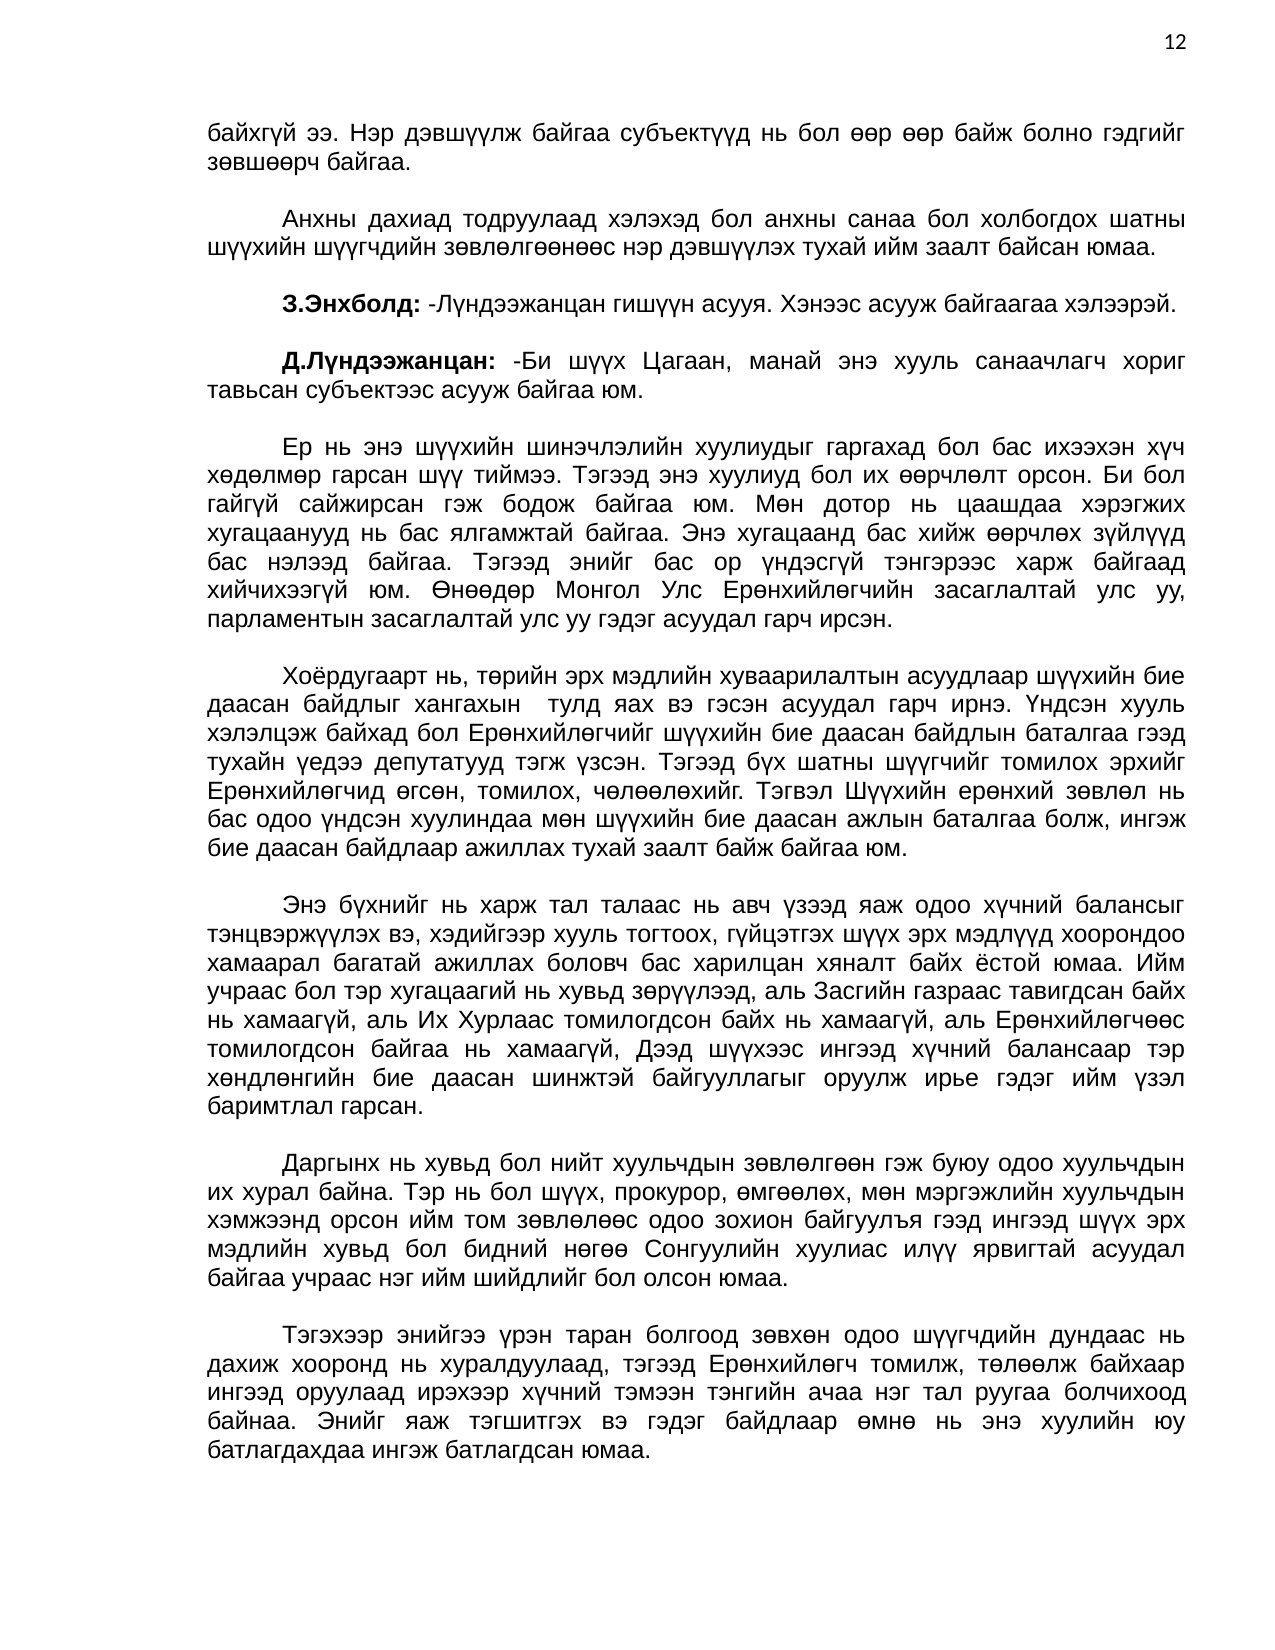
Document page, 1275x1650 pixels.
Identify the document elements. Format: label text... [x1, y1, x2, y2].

text Анхны дахиад тодруулаад хэлэхэд бол анхны санаа бол холбогдох шатны шүүхийн шүүгчдийн зөвлөлгөөнөөс нэр дэвшүүлэх тухай ийм заалт байсан юмаа. [207, 204, 1186, 261]
text Ер нь энэ шүүхийн шинэчлэлийн хуулиудыг гаргахад бол бас ихээхэн хүч хөдөлмөр гарсан шүү тиймээ. Тэгээд энэ хуулиуд бол их өөрчлөлт орсон. Би бол гайгүй сайжирсан гэж бодож байгаа юм. Мөн дотор нь цаашдаа хэрэгжих хугацаанууд нь бас ялгамжтай байгаа. Энэ хугацаанд бас хийж өөрчлөх зүйлүүд бас нэлээд байгаа. Тэгээд энийг бас ор үндэсгүй тэнгэрээс харж байгаад хийчихээгүй юм. Өнөөдөр Монгол Улс Ерөнхийлөгчийн засаглалтай улс уу, парламентын засаглалтай улс уу гэдэг асуудал гарч ирсэн. [207, 431, 1186, 633]
text Тэгэхээр энийгээ үрэн таран болгоод зөвхөн одоо шүүгчдийн дундаас нь дахиж хооронд нь хуралдуулаад, тэгээд Ерөнхийлөгч томилж, төлөөлж байхаар ингээд оруулаад ирэхээр хүчний тэмээн тэнгийн ачаа нэг тал руугаа болчихоод байнаа. Энийг яаж тэгшитгэх вэ гэдэг байдлаар өмнө нь энэ хуулийн юу батлагдахдаа ингэж батлагдсан юмаа. [207, 1320, 1186, 1463]
text Хоёрдугаарт нь, төрийн эрх мэдлийн хуваарилалтын асуудлаар шүүхийн бие даасан байдлыг хангахын тулд яах вэ гэсэн асуудал гарч ирнэ. Үндсэн хууль хэлэлцэж байхад бол Ерөнхийлөгчийг шүүхийн бие даасан байдлын баталгаа гээд тухайн үедээ депутатууд тэгж үзсэн. Тэгээд бүх шатны шүүгчийг томилох эрхийг Ерөнхийлөгчид өгсөн, томилох, чөлөөлөхийг. Тэгвэл Шүүхийн ерөнхий зөвлөл нь бас одоо үндсэн хуулиндаа мөн шүүхийн бие даасан ажлын баталгаа болж, ингэж бие даасан байдлаар ажиллах тухай заалт байж байгаа юм. [207, 661, 1186, 862]
text Д.Лүндээжанцан: -Би шүүх Цагаан, манай энэ хууль санаачлагч хориг тавьсан субъектээс асууж байгаа юм. [207, 346, 1186, 403]
text Даргынх нь хувьд бол нийт хуульчдын зөвлөлгөөн гэж буюу одоо хуульчдын их хурал байна. Тэр нь бол шүүх, прокурор, өмгөөлөх, мөн мэргэжлийн хуульчдын хэмжээнд орсон ийм том зөвлөлөөс одоо зохион байгуулъя гээд ингээд шүүх эрх мэдлийн хувьд бол бидний нөгөө Сонгуулийн хуулиас илүү ярвигтай асуудал байгаа учраас нэг ийм шийдлийг бол олсон юмаа. [207, 1148, 1186, 1292]
text З.Энхболд: -Лүндээжанцан гишүүн асууя. Хэнээс асууж байгаагаа хэлээрэй. [207, 289, 1186, 318]
text Энэ бүхнийг нь харж тал талаас нь авч үзээд яаж одоо хүчний балансыг тэнцвэржүүлэх вэ, хэдийгээр хууль тогтоох, гүйцэтгэх шүүх эрх мэдлүүд хоорондоо хамаарал багатай ажиллах боловч бас харилцан хяналт байх ёстой юмаа. Ийм учраас бол тэр хугацаагий нь хувьд зөрүүлээд, аль Засгийн газраас тавигдсан байх нь хамаагүй, аль Их Хурлаас томилогдсон байх нь хамаагүй, аль Ерөнхийлөгчөөс томилогдсон байгаа нь хамаагүй, Дээд шүүхээс ингээд хүчний балансаар тэр хөндлөнгийн бие даасан шинжтэй байгууллагыг оруулж ирье гэдэг ийм үзэл баримтлал гарсан. [207, 890, 1186, 1120]
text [207, 118, 1186, 176]
